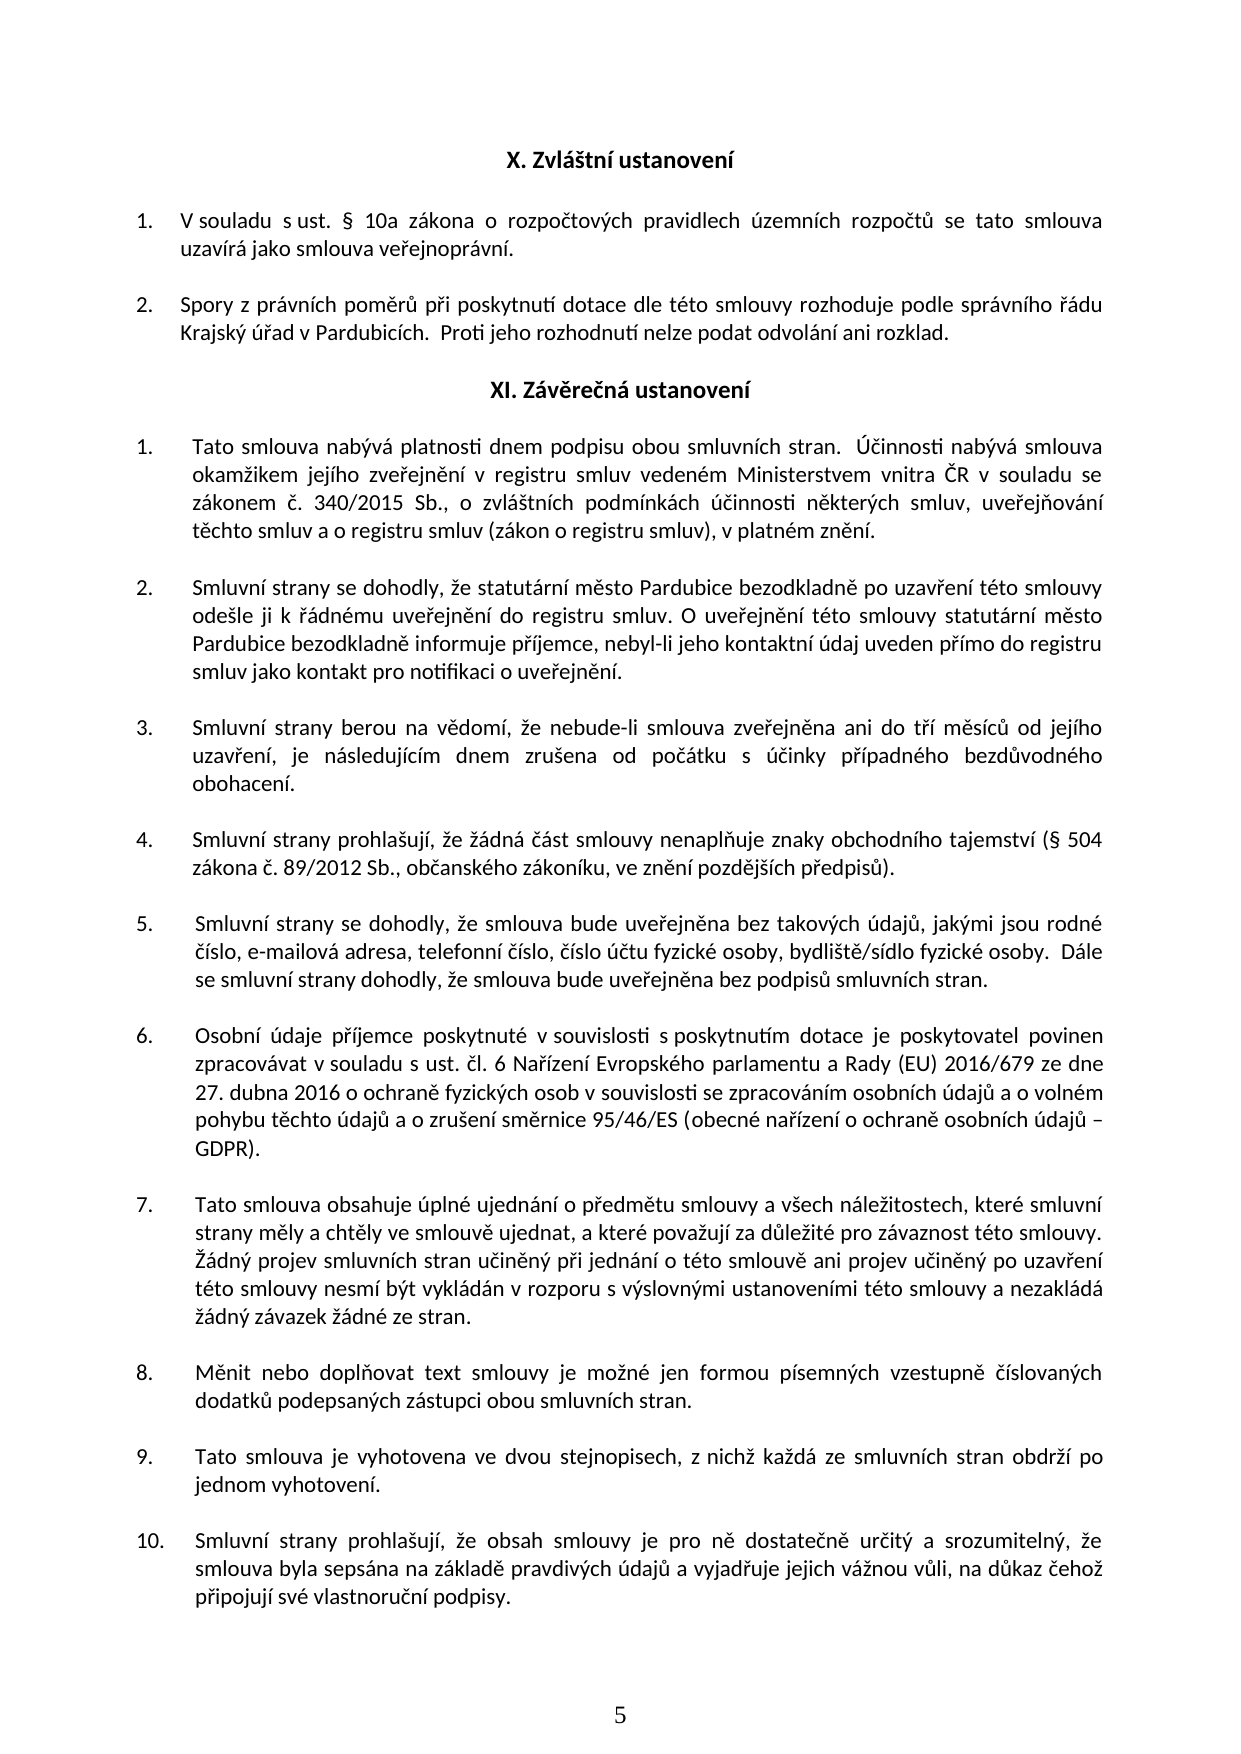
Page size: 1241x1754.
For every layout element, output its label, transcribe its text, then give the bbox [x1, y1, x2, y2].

list Smluvní strany se dohodly, že smlouva bude uveřejněna bez takových údajů, jakými jsou rodné číslo, e-mailová adresa, telefonní číslo, číslo účtu fyzické osoby, bydliště/sídlo fyzické osoby. Dále se smluvní strany dohodly, že smlouva bude uveřejněna bez podpisů smluvních stran. [136, 909, 1104, 993]
list V souladu s ust. § 10a zákona o rozpočtových pravidlech územních rozpočtů se tato smlouva uzavírá jako smlouva veřejnoprávní. [136, 206, 1104, 262]
text XI. Závěrečná ustanovení [136, 374, 1104, 404]
subtitle Tato smlouva nabývá platnosti dnem podpisu obou smluvních stran. Účinnosti nabývá smlouva okamžikem jejího zveřejnění v registru smluv vedeném Ministerstvem vnitra ČR v souladu se zákonem č. 340/2015 Sb., o zvláštních podmínkách účinnosti některých smluv, uveřejňování těchto smluv a o registru smluv (zákon o registru smluv), v platném znění. [136, 432, 1104, 544]
list Smluvní strany prohlašují, že obsah smlouvy je pro ně dostatečně určitý a srozumitelný, že smlouva byla sepsána na základě pravdivých údajů a vyjadřuje jejich vážnou vůli, na důkaz čehož připojují své vlastnoruční podpisy. [136, 1526, 1104, 1610]
list Osobní údaje příjemce poskytnuté v souvislosti s poskytnutím dotace je poskytovatel povinen zpracovávat v souladu s ust. čl. 6 Nařízení Evropského parlamentu a Rady (EU) 2016/679 ze dne 27. dubna 2016 o ochraně fyzických osob v souvislosti se zpracováním osobních údajů a o volném pohybu těchto údajů a o zrušení směrnice 95/46/ES (obecné nařízení o ochraně osobních údajů – GDPR). [136, 1022, 1104, 1162]
list Tato smlouva obsahuje úplné ujednání o předmětu smlouvy a všech náležitostech, které smluvní strany měly a chtěly ve smlouvě ujednat, a které považují za důležité pro závaznost této smlouvy. Žádný projev smluvních stran učiněný při jednání o této smlouvě ani projev učiněný po uzavření této smlouvy nesmí být vykládán v rozporu s výslovnými ustanoveními této smlouvy a nezakládá žádný závazek žádné ze stran. [136, 1190, 1104, 1330]
list Smluvní strany se dohodly, že statutární město Pardubice bezodkladně po uzavření této smlouvy odešle ji k řádnému uveřejnění do registru smluv. O uveřejnění této smlouvy statutární město Pardubice bezodkladně informuje příjemce, nebyl-li jeho kontaktní údaj uveden přímo do registru smluv jako kontakt pro notifikaci o uveřejnění. [136, 573, 1104, 685]
text X. Zvláštní ustanovení [136, 145, 1104, 175]
list Spory z právních poměrů při poskytnutí dotace dle této smlouvy rozhoduje podle správního řádu Krajský úřad v Pardubicích. Proti jeho rozhodnutí nelze podat odvolání ani rozklad. [136, 290, 1104, 346]
list Tato smlouva je vyhotovena ve dvou stejnopisech, z nichž každá ze smluvních stran obdrží po jednom vyhotovení. [136, 1442, 1104, 1498]
list Smluvní strany berou na vědomí, že nebude-li smlouva zveřejněna ani do tří měsíců od jejího uzavření, je následujícím dnem zrušena od počátku s účinky případného bezdůvodného obohacení. [136, 713, 1104, 797]
list Smluvní strany prohlašují, že žádná část smlouvy nenaplňuje znaky obchodního tajemství (§ 504 zákona č. 89/2012 Sb., občanského zákoníku, ve znění pozdějších předpisů). [136, 825, 1104, 881]
list Měnit nebo doplňovat text smlouvy je možné jen formou písemných vzestupně číslovaných dodatků podepsaných zástupci obou smluvních stran. [136, 1358, 1104, 1414]
